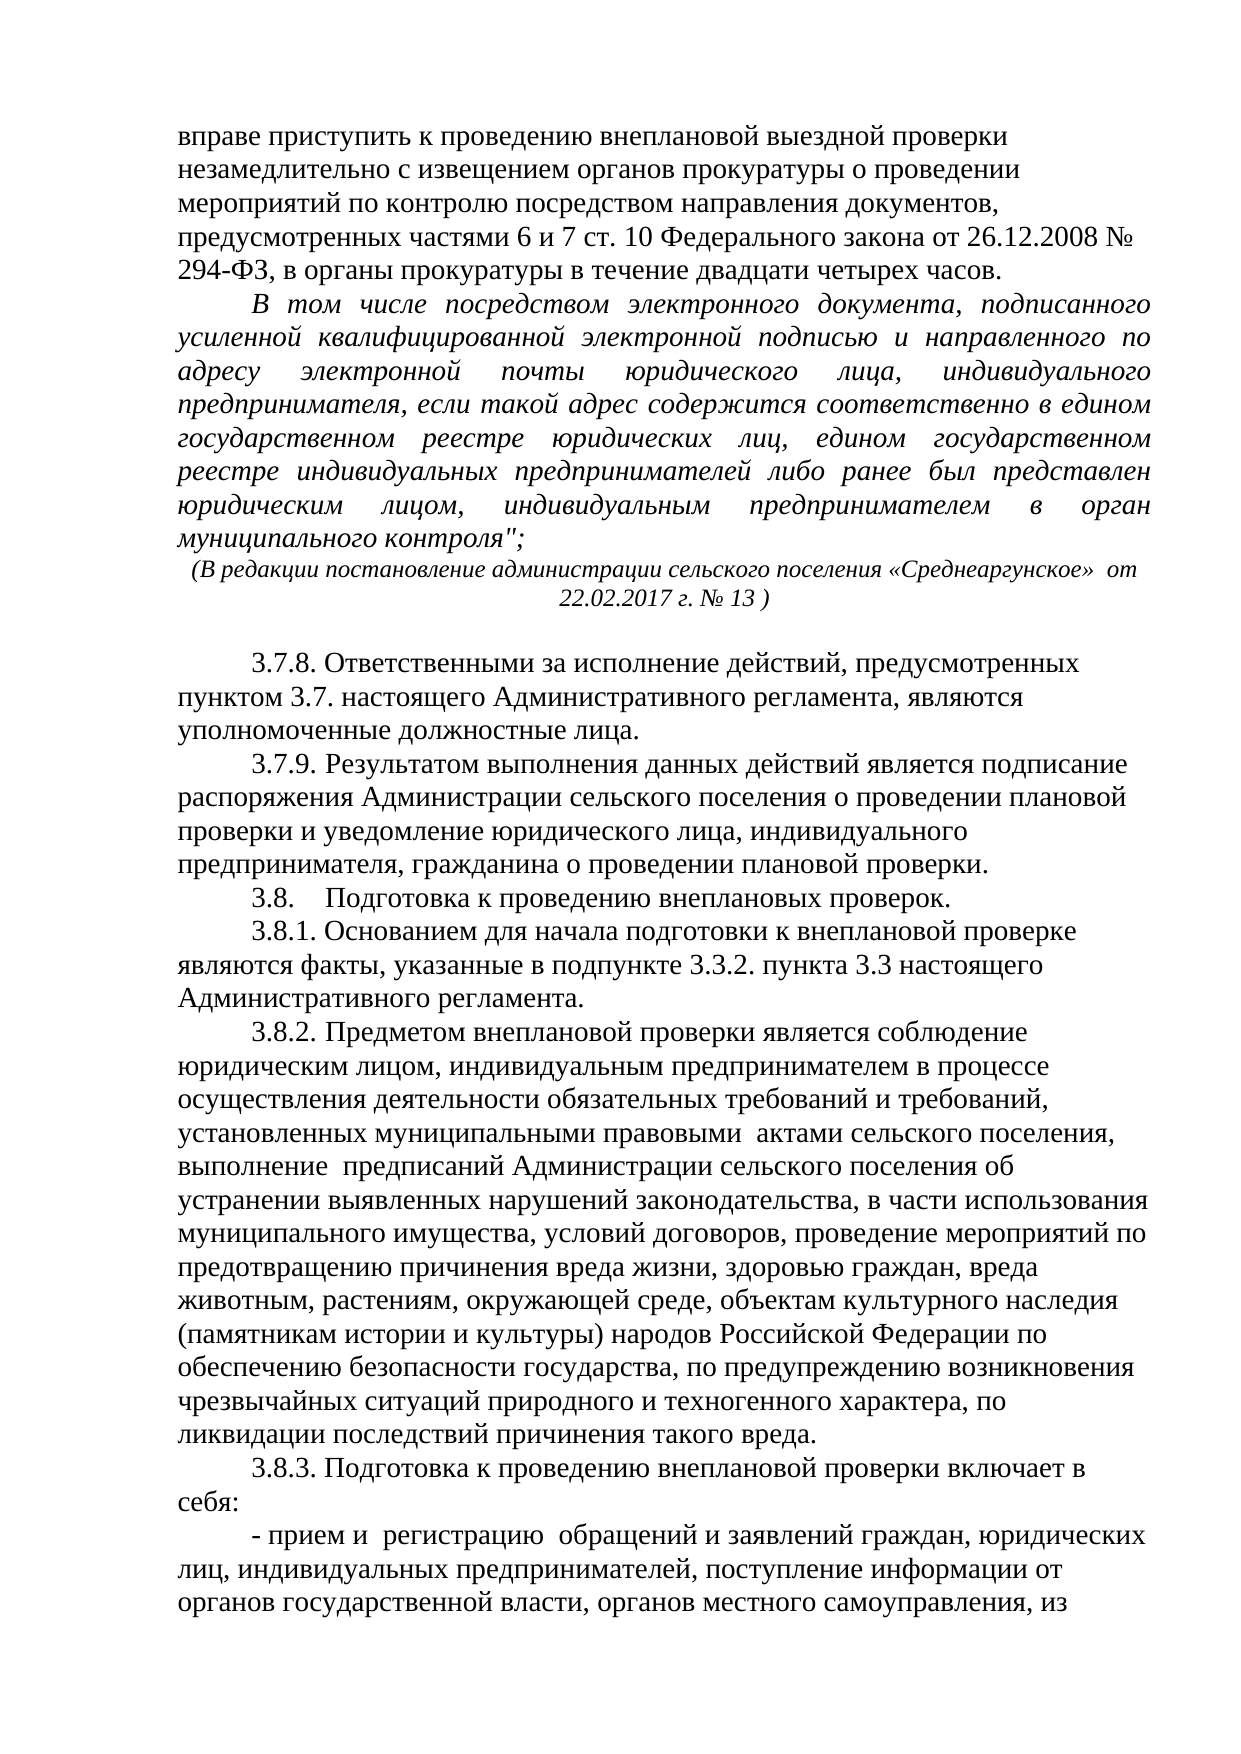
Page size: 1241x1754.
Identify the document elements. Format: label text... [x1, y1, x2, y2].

text 3.8.1. Основанием для начала подготовки к внеплановой проверке являются факты, указанные в подпункте 3.3.2. пункта 3.3 настоящего Административного регламента. [177, 913, 1152, 1014]
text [177, 118, 1152, 286]
text 3.7.8. Ответственными за исполнение действий, предусмотренных пунктом 3.7. настоящего Административного регламента, являются уполномоченные должностные лица. [177, 645, 1152, 746]
text 3.7.9. Результатом выполнения данных действий является подписание распоряжения Администрации сельского поселения о проведении плановой проверки и уведомление юридического лица, индивидуального предпринимателя, гражданина о проведении плановой проверки. [177, 746, 1152, 880]
text 3.8. Подготовка к проведению внеплановых проверок. [177, 880, 1152, 913]
text 3.8.3. Подготовка к проведению внеплановой проверки включает в себя: [177, 1450, 1152, 1517]
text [177, 1517, 1152, 1618]
text (В редакции постановление администрации сельского поселения «Среднеаргунское» от 22.02.2017 г. № 13 ) [177, 554, 1152, 612]
text 3.8.2. Предметом внеплановой проверки является соблюдение юридическим лицом, индивидуальным предпринимателем в процессе осуществления деятельности обязательных требований и требований, установленных муниципальными правовыми актами сельского поселения, выполнение предписаний Администрации сельского поселения об устранении выявленных нарушений законодательства, в части использования муниципального имущества, условий договоров, проведение мероприятий по предотвращению причинения вреда жизни, здоровью граждан, вреда животным, растениям, окружающей среде, объектам культурного наследия (памятникам истории и культуры) народов Российской Федерации по обеспечению безопасности государства, по предупреждению возникновения чрезвычайных ситуаций природного и техногенного характера, по ликвидации последствий причинения такого вреда. [177, 1014, 1152, 1450]
list В том числе посредством электронного документа, подписанного усиленной квалифицированной электронной подписью и направленного по адресу электронной почты юридического лица, индивидуального предпринимателя, если такой адрес содержится соответственно в едином государственном реестре юридических лиц, едином государственном реестре индивидуальных предпринимателей либо ранее был представлен юридическим лицом, индивидуальным предпринимателем в орган муниципального контроля"; [177, 286, 1152, 554]
